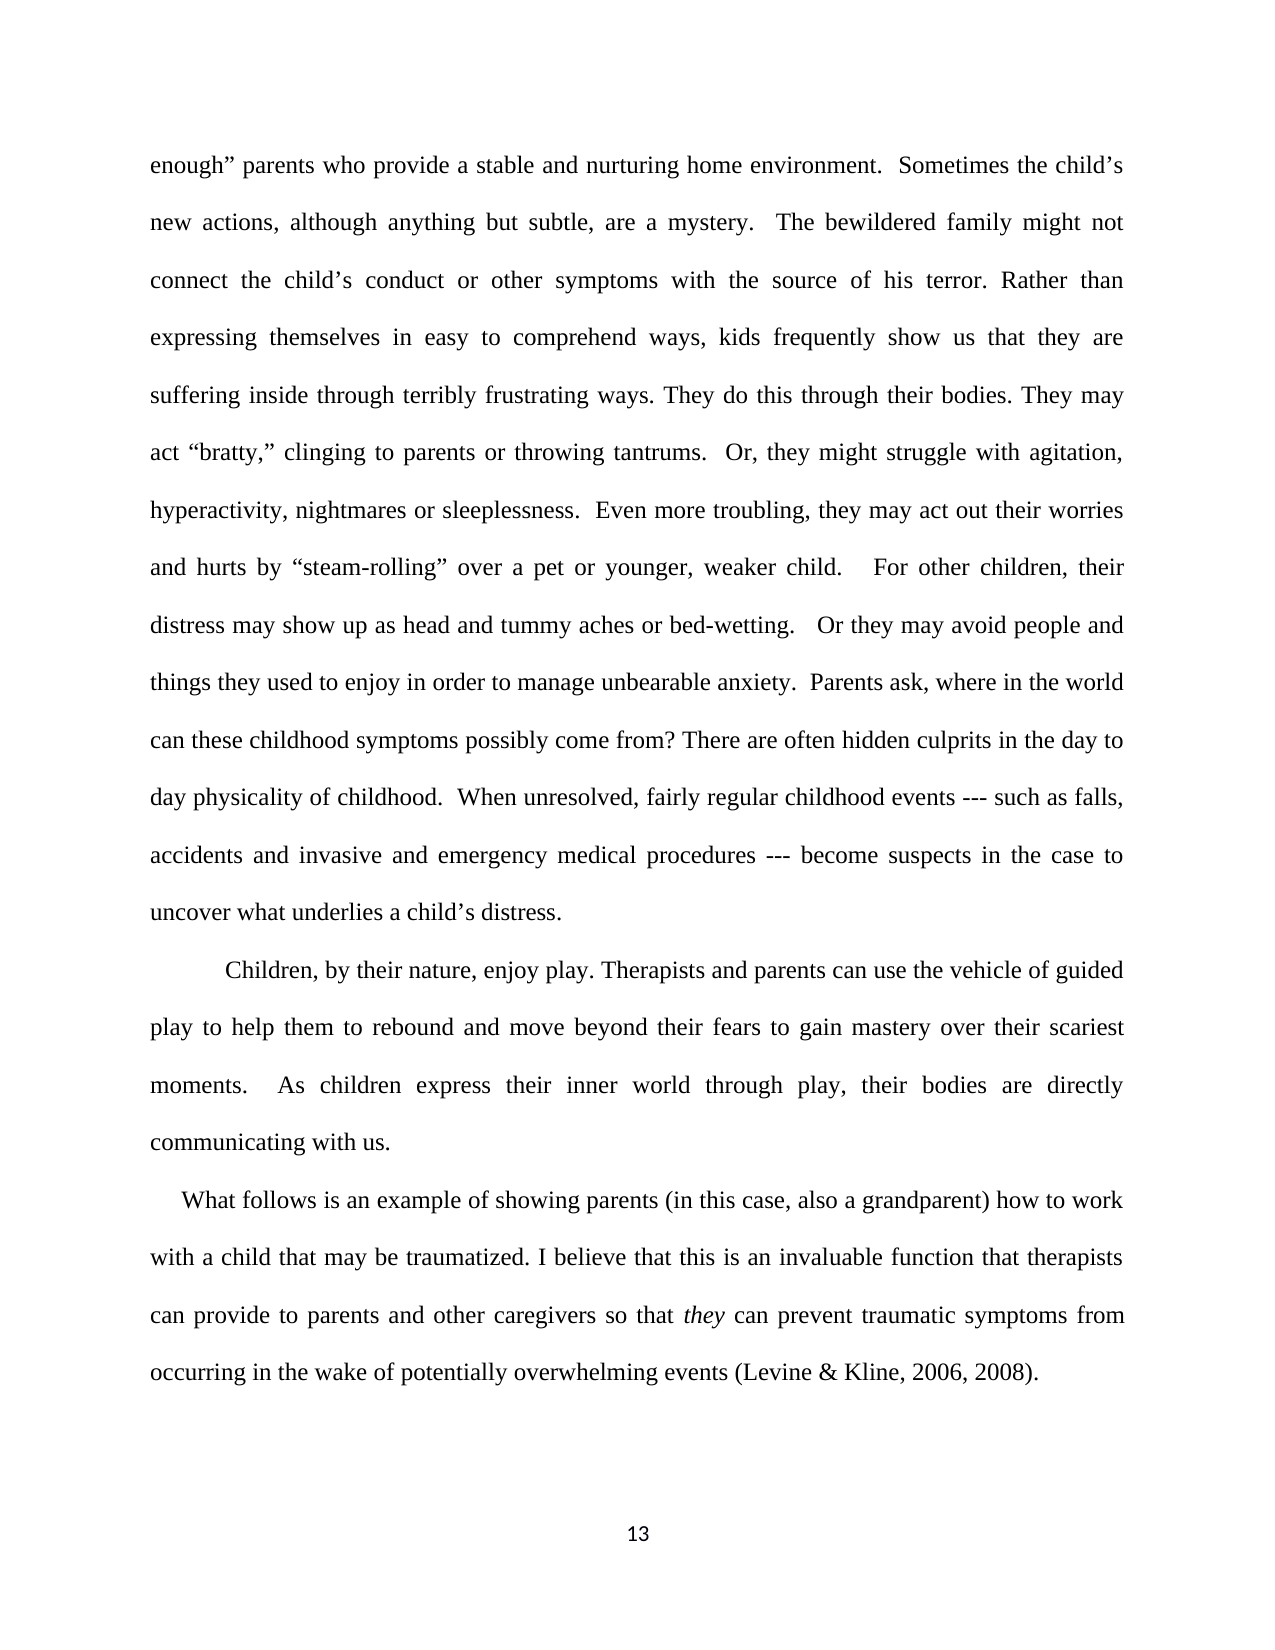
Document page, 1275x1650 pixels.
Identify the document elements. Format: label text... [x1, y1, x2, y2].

text Children, by their nature, enjoy play. Therapists and parents can use the vehicle of guided play to help them to rebound and move beyond their fears to gain mastery over their scariest moments. As children express their inner world through play, their bodies are directly communicating with us. [150, 955, 1125, 1156]
text What follows is an example of showing parents (in this case, also a grandparent) how to work with a child that may be traumatized. I believe that this is an invaluable function that therapists can provide to parents and other caregivers so that they can prevent traumatic symptoms from occurring in the wake of potentially overwhelming events (Levine & Kline, 2006, 2008). [150, 1185, 1125, 1386]
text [150, 150, 1125, 926]
